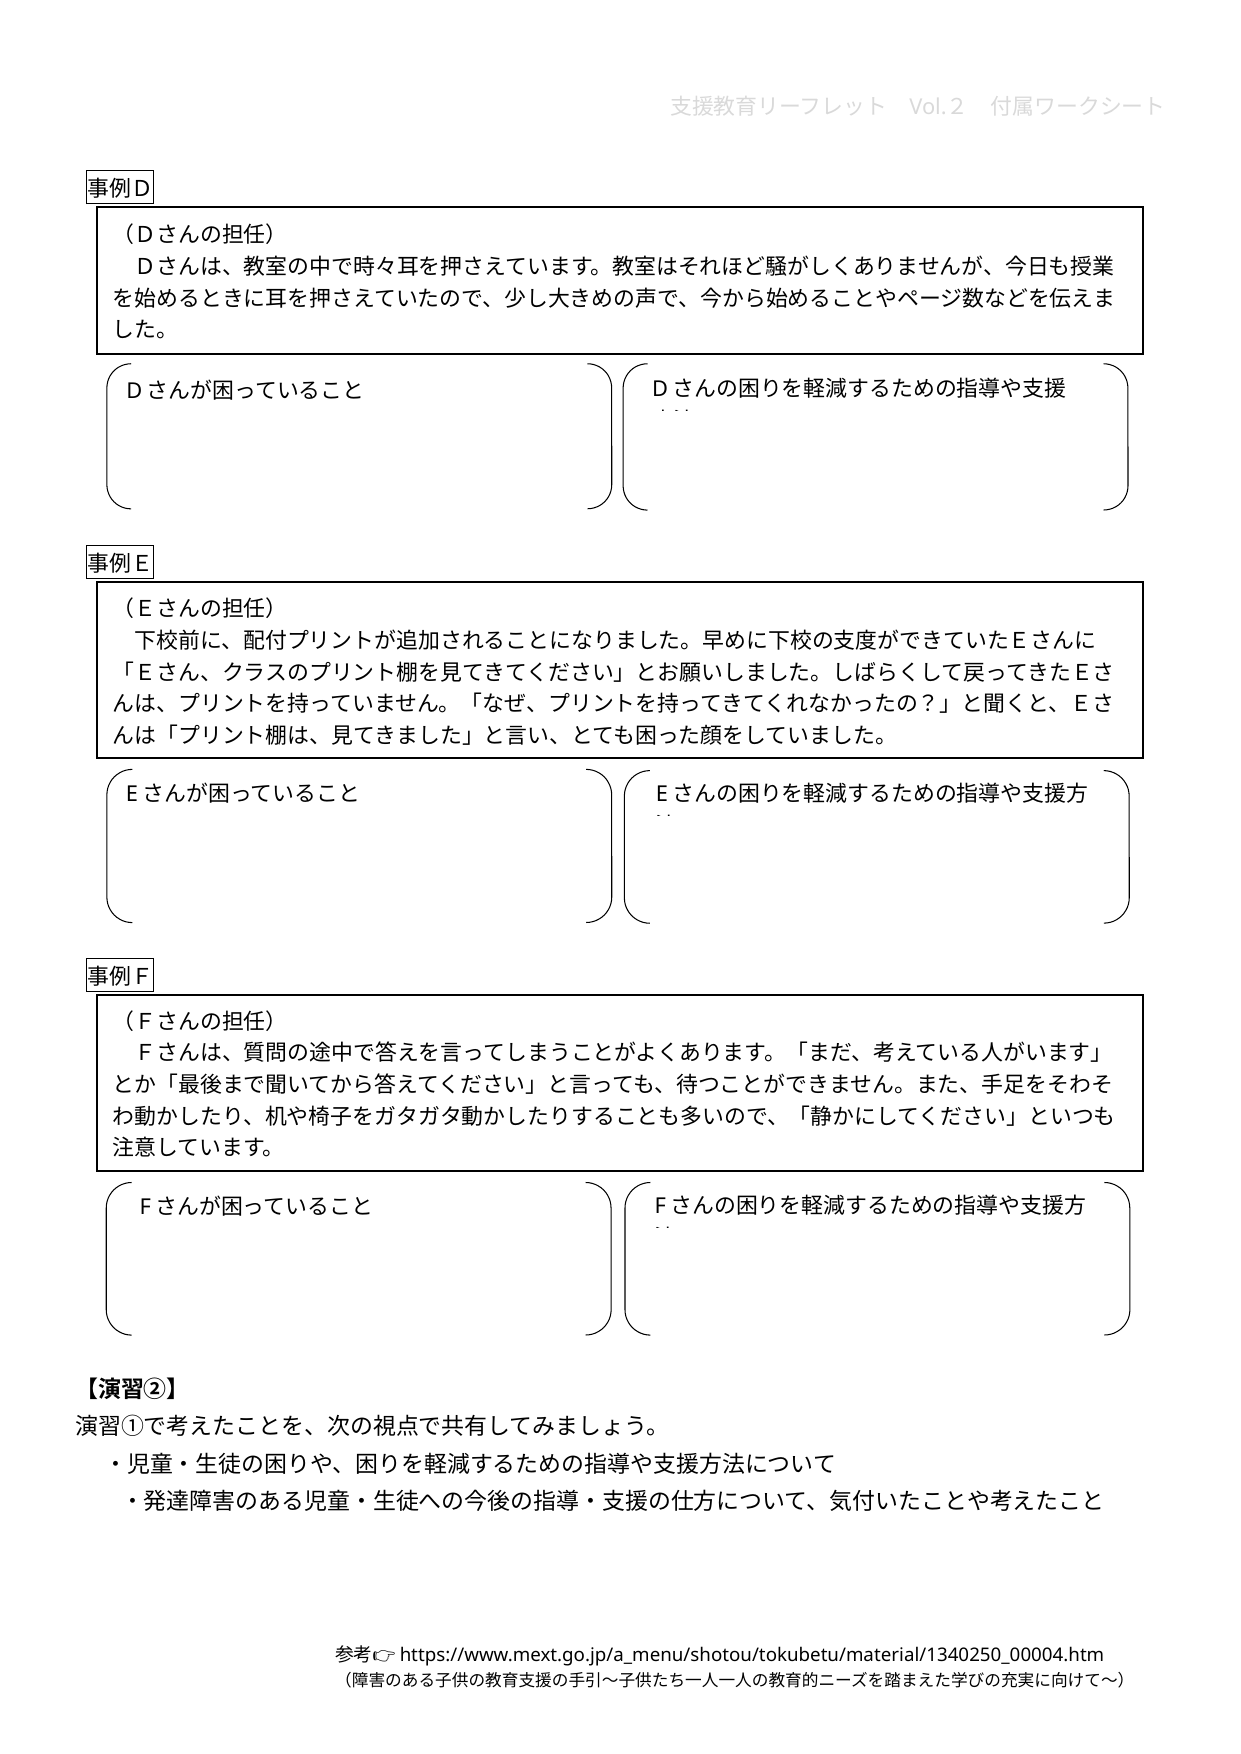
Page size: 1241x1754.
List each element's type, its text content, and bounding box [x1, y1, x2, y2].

text 事例Ｄ [75, 168, 1165, 206]
text 【演習②】 [75, 1368, 1165, 1406]
text 事例Ｅ [75, 543, 1165, 581]
text 事例Ｆ [75, 956, 1165, 993]
text 演習①で考えたことを、次の視点で共有してみましょう。 [75, 1406, 1165, 1443]
text ・児童・生徒の困りや、困りを軽減するための指導や支援方法について [75, 1443, 1165, 1481]
text ・発達障害のある児童・生徒への今後の指導・支援の仕方について、気付いたことや考えたこと [75, 1481, 1165, 1518]
